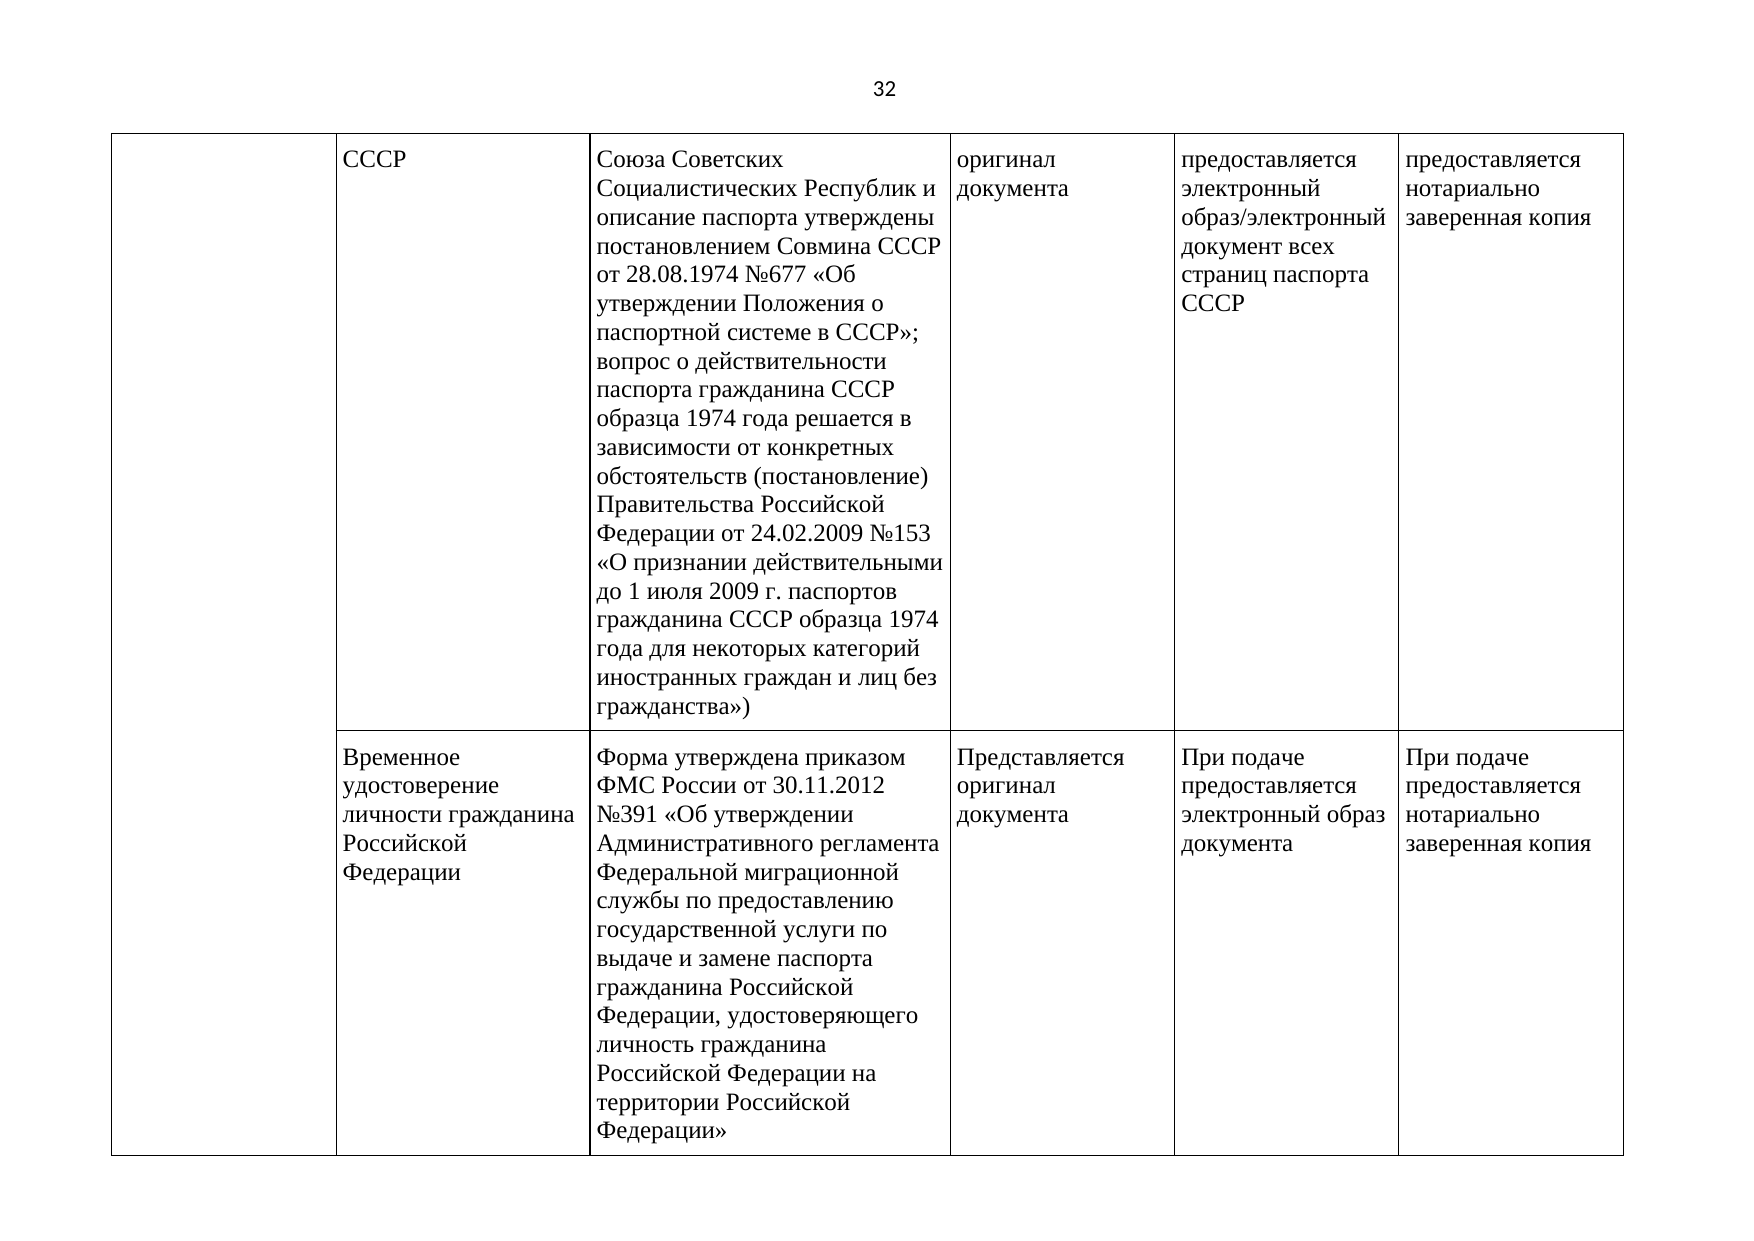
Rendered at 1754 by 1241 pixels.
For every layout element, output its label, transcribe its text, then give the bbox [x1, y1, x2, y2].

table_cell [1175, 134, 1398, 730]
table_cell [337, 134, 589, 730]
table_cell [951, 731, 1174, 1155]
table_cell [1399, 731, 1623, 1155]
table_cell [1399, 134, 1623, 730]
table_cell При подаче предоставляется электронный образ документа [1175, 731, 1398, 1155]
table_cell Временное удостоверение личности гражданина Российской Федерации [337, 731, 589, 1155]
table_cell Форма утверждена приказом ФМС России от 30.11.2012 №391 «Об утверждении Административного регламента Федеральной миграционной службы по предоставлению государственной услуги по выдаче и замене паспорта гражданина Российской Федерации, удостоверяющего личность гражданина Российской Федерации на территории Российской Федерации» [591, 731, 950, 1155]
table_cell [951, 134, 1174, 730]
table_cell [591, 134, 950, 730]
